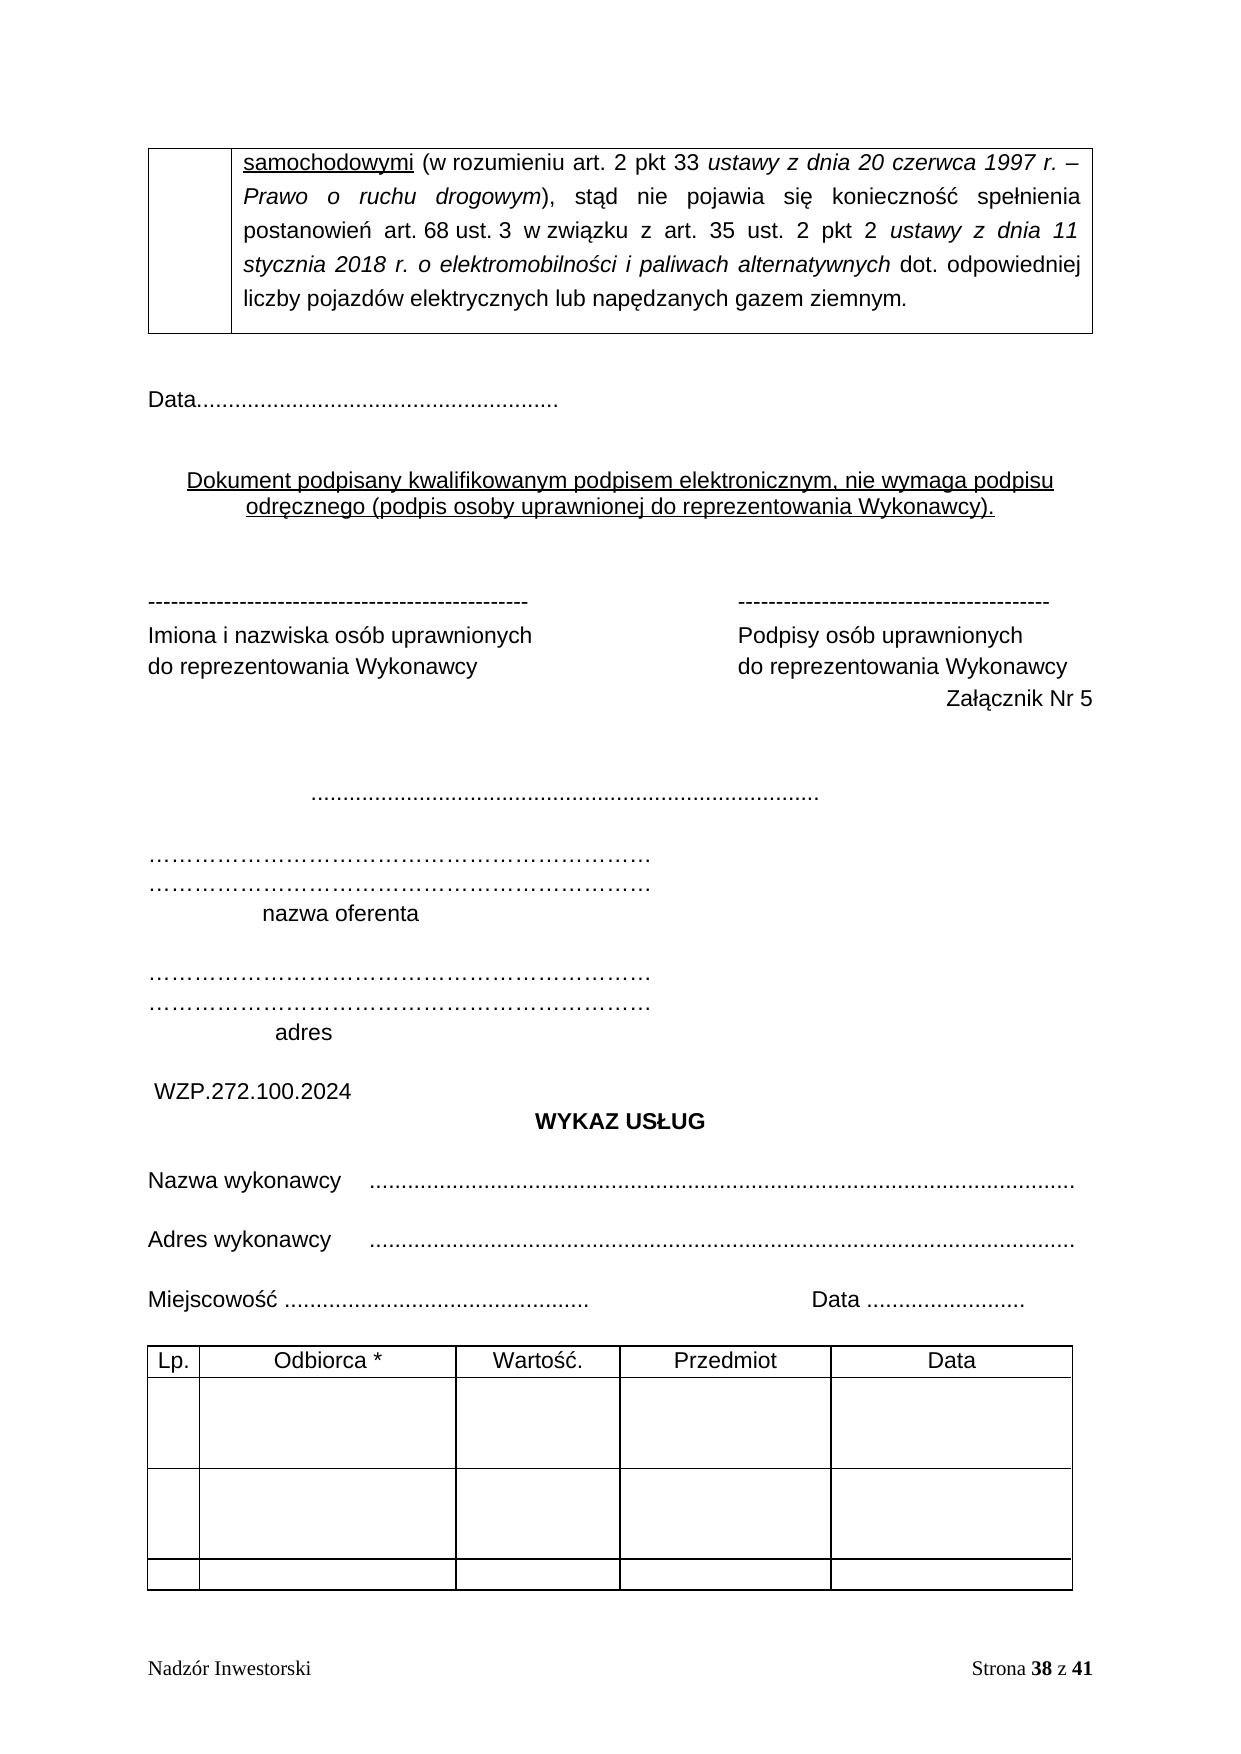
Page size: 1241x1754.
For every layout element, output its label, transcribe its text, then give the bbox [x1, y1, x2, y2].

table_cell [148, 1469, 199, 1558]
text Nazwa wykonawcy ............................................................................................................... [148, 1167, 1093, 1193]
text ………………………………………………………… [148, 989, 1093, 1015]
text Imiona i nazwiska osób uprawnionych Podpisy osób uprawnionych [148, 622, 1093, 648]
table_header Wartość. [457, 1347, 619, 1377]
table_cell [457, 1469, 619, 1558]
table_cell [148, 1378, 199, 1467]
text Miejscowość ................................................ Data ......................... [148, 1286, 1093, 1312]
text Dokument podpisany kwalifikowanym podpisem elektronicznym, nie wymaga podpisu odręcznego (podpis osoby uprawnionej do reprezentowania Wykonawcy). [148, 467, 1093, 519]
text ………………………………………………………… [148, 959, 1093, 986]
table_cell [200, 1469, 455, 1558]
table_header Lp. [148, 1347, 199, 1377]
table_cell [232, 149, 1092, 333]
text ………………………………………………………… [148, 841, 1093, 867]
table_cell [621, 1469, 830, 1558]
table_header Przedmiot [621, 1347, 830, 1377]
text adres [148, 1019, 1093, 1045]
text WZP.272.100.2024 [148, 1078, 1093, 1104]
table_cell [832, 1377, 1072, 1467]
text Załącznik Nr 5 [148, 685, 1093, 711]
table_cell [457, 1378, 619, 1467]
text -------------------------------------------------- ----------------------------------------- [148, 588, 1093, 614]
table_cell [457, 1560, 619, 1589]
text Data......................................................... [148, 386, 1093, 412]
table_cell [200, 1378, 455, 1467]
table_cell [832, 1558, 1072, 1589]
text WYKAZ USŁUG [148, 1108, 1093, 1134]
table_cell [621, 1378, 830, 1467]
text do reprezentowania Wykonawcy do reprezentowania Wykonawcy [148, 653, 1093, 680]
table_cell [832, 1468, 1072, 1558]
table_cell [621, 1560, 830, 1589]
table_header Odbiorca * [200, 1347, 455, 1377]
table_cell [148, 1560, 199, 1589]
text ................................................................................ [148, 747, 1093, 805]
table_cell [200, 1560, 455, 1589]
text nazwa oferenta [148, 900, 1093, 926]
text ………………………………………………………… [148, 870, 1093, 897]
table_header Data [832, 1347, 1072, 1377]
text Adres wykonawcy ............................................................................................................... [148, 1226, 1093, 1253]
table_cell [149, 149, 231, 333]
